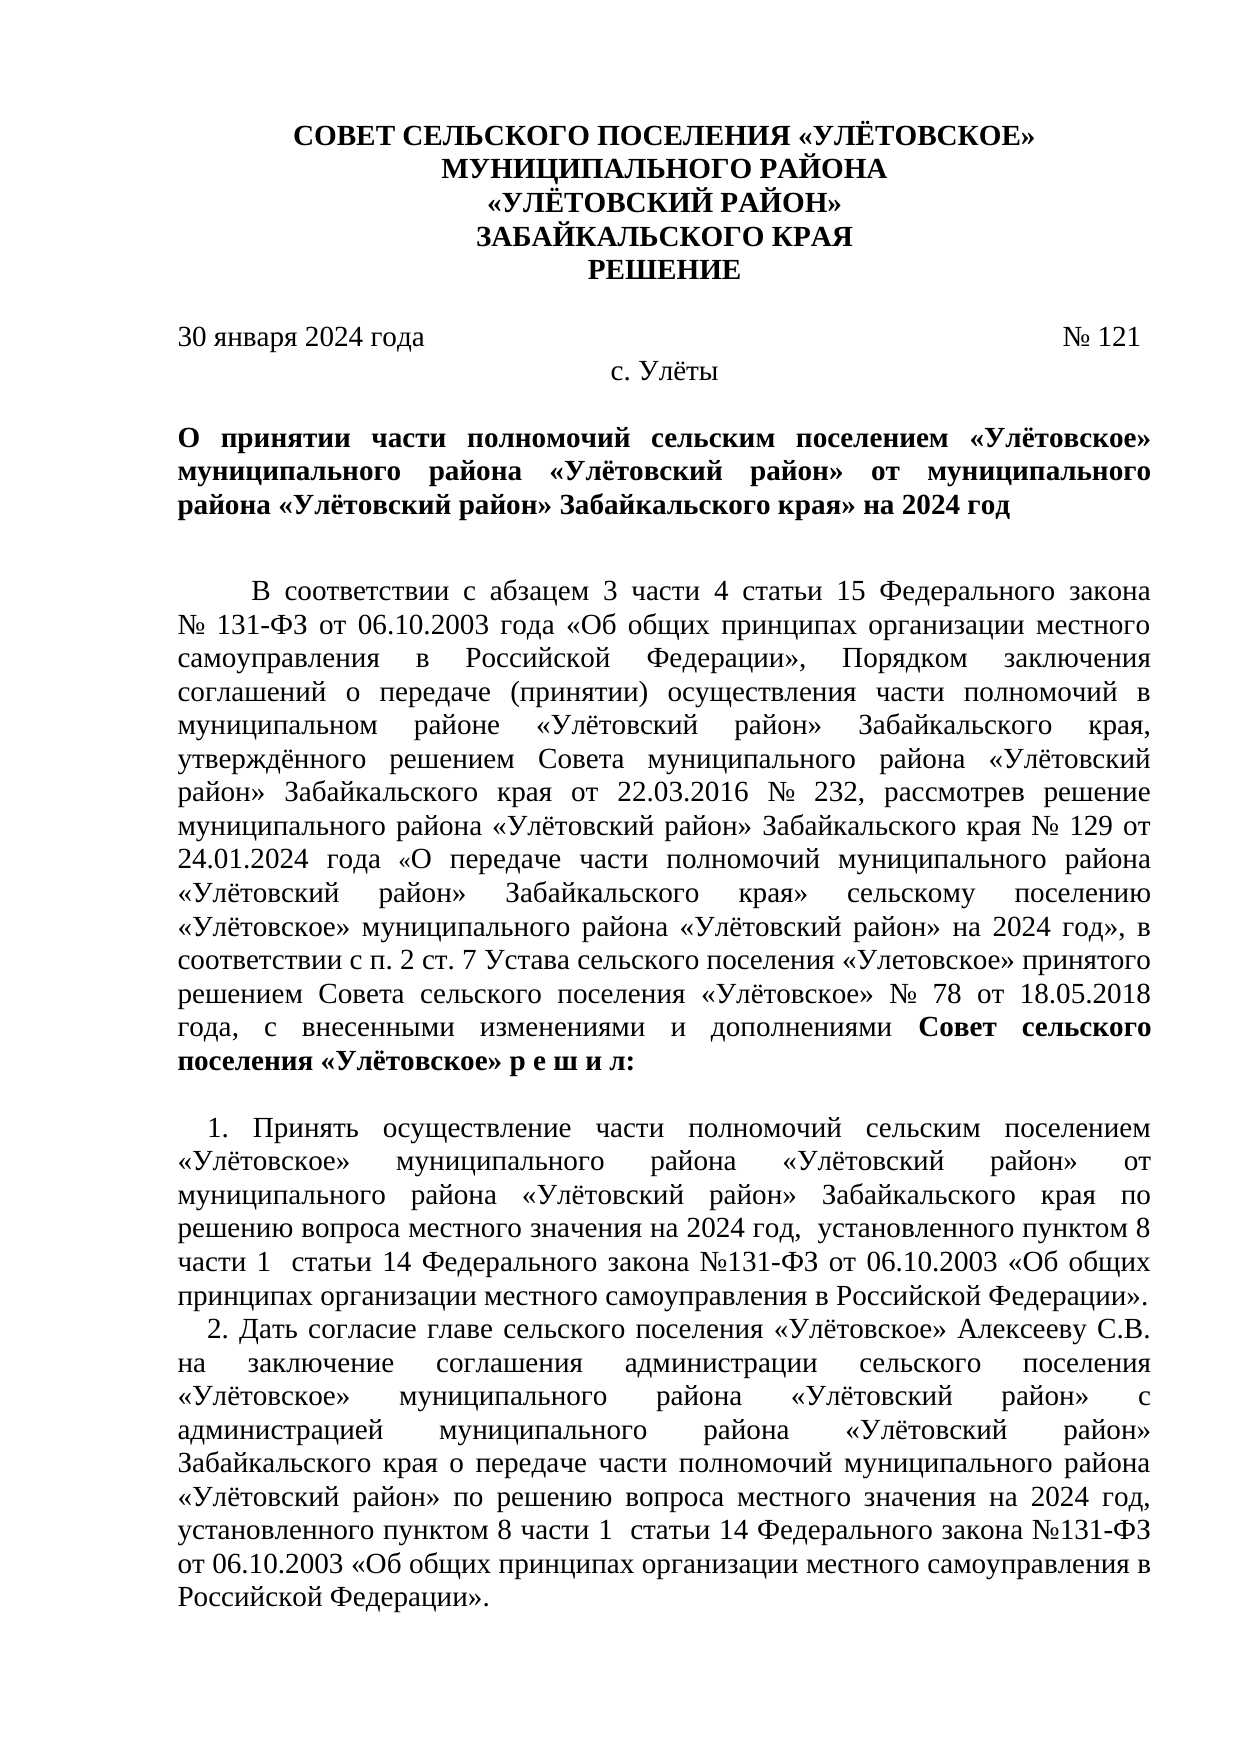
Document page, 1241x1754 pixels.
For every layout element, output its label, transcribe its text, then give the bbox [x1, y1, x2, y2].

text В соответствии с абзацем 3 части 4 статьи 15 Федерального закона № 131-ФЗ от 06.10.2003 года «Об общих принципах организации местного самоуправления в Российской Федерации», Порядком заключения соглашений о передаче (принятии) осуществления части полномочий в муниципальном районе «Улётовский район» Забайкальского края, утверждённого решением Совета муниципального района «Улётовский район» Забайкальского края от 22.03.2016 № 232, рассмотрев решение муниципального района «Улётовский район» Забайкальского края № 129 от 24.01.2024 года «О передаче части полномочий муниципального района «Улётовский район» Забайкальского края» сельскому поселению «Улётовское» муниципального района «Улётовский район» на 2024 год», в соответствии с п. 2 ст. 7 Устава сельского поселения «Улетовское» принятого решением Совета сельского поселения «Улётовское» № 78 от 18.05.2018 года, с внесенными изменениями и дополнениями Совет сельского поселения «Улётовское» р е ш и л: [177, 573, 1152, 1076]
text «УЛЁТОВСКИЙ РАЙОН» [177, 185, 1152, 219]
text СОВЕТ СЕЛЬСКОГО ПОСЕЛЕНИЯ «УЛЁТОВСКОЕ» [177, 118, 1152, 152]
text с. Улёты [177, 353, 1152, 386]
text ЗАБАЙКАЛЬСКОГО КРАЯ [177, 219, 1152, 252]
text О принятии части полномочий сельским поселением «Улётовское» муниципального района «Улётовский район» от муниципального района «Улётовский район» Забайкальского края» на 2024 год [177, 420, 1152, 521]
text 2. Дать согласие главе сельского поселения «Улётовское» Алексееву С.В. на заключение соглашения администрации сельского поселения «Улётовское» муниципального района «Улётовский район» с администрацией муниципального района «Улётовский район» Забайкальского края о передаче части полномочий муниципального района «Улётовский район» по решению вопроса местного значения на 2024 год, установленного пунктом 8 части 1 статьи 14 Федерального закона №131-ФЗ от 06.10.2003 «Об общих принципах организации местного самоуправления в Российской Федерации». [177, 1311, 1152, 1613]
text 30 января 2024 года № 121 [177, 319, 1152, 353]
text 1. Принять осуществление части полномочий сельским поселением «Улётовское» муниципального района «Улётовский район» от муниципального района «Улётовский район» Забайкальского края по решению вопроса местного значения на 2024 год, установленного пунктом 8 части 1 статьи 14 Федерального закона №131-ФЗ от 06.10.2003 «Об общих принципах организации местного самоуправления в Российской Федерации». [177, 1110, 1152, 1311]
text РЕШЕНИЕ [177, 252, 1152, 286]
text МУНИЦИПАЛЬНОГО РАЙОНА [177, 152, 1152, 185]
